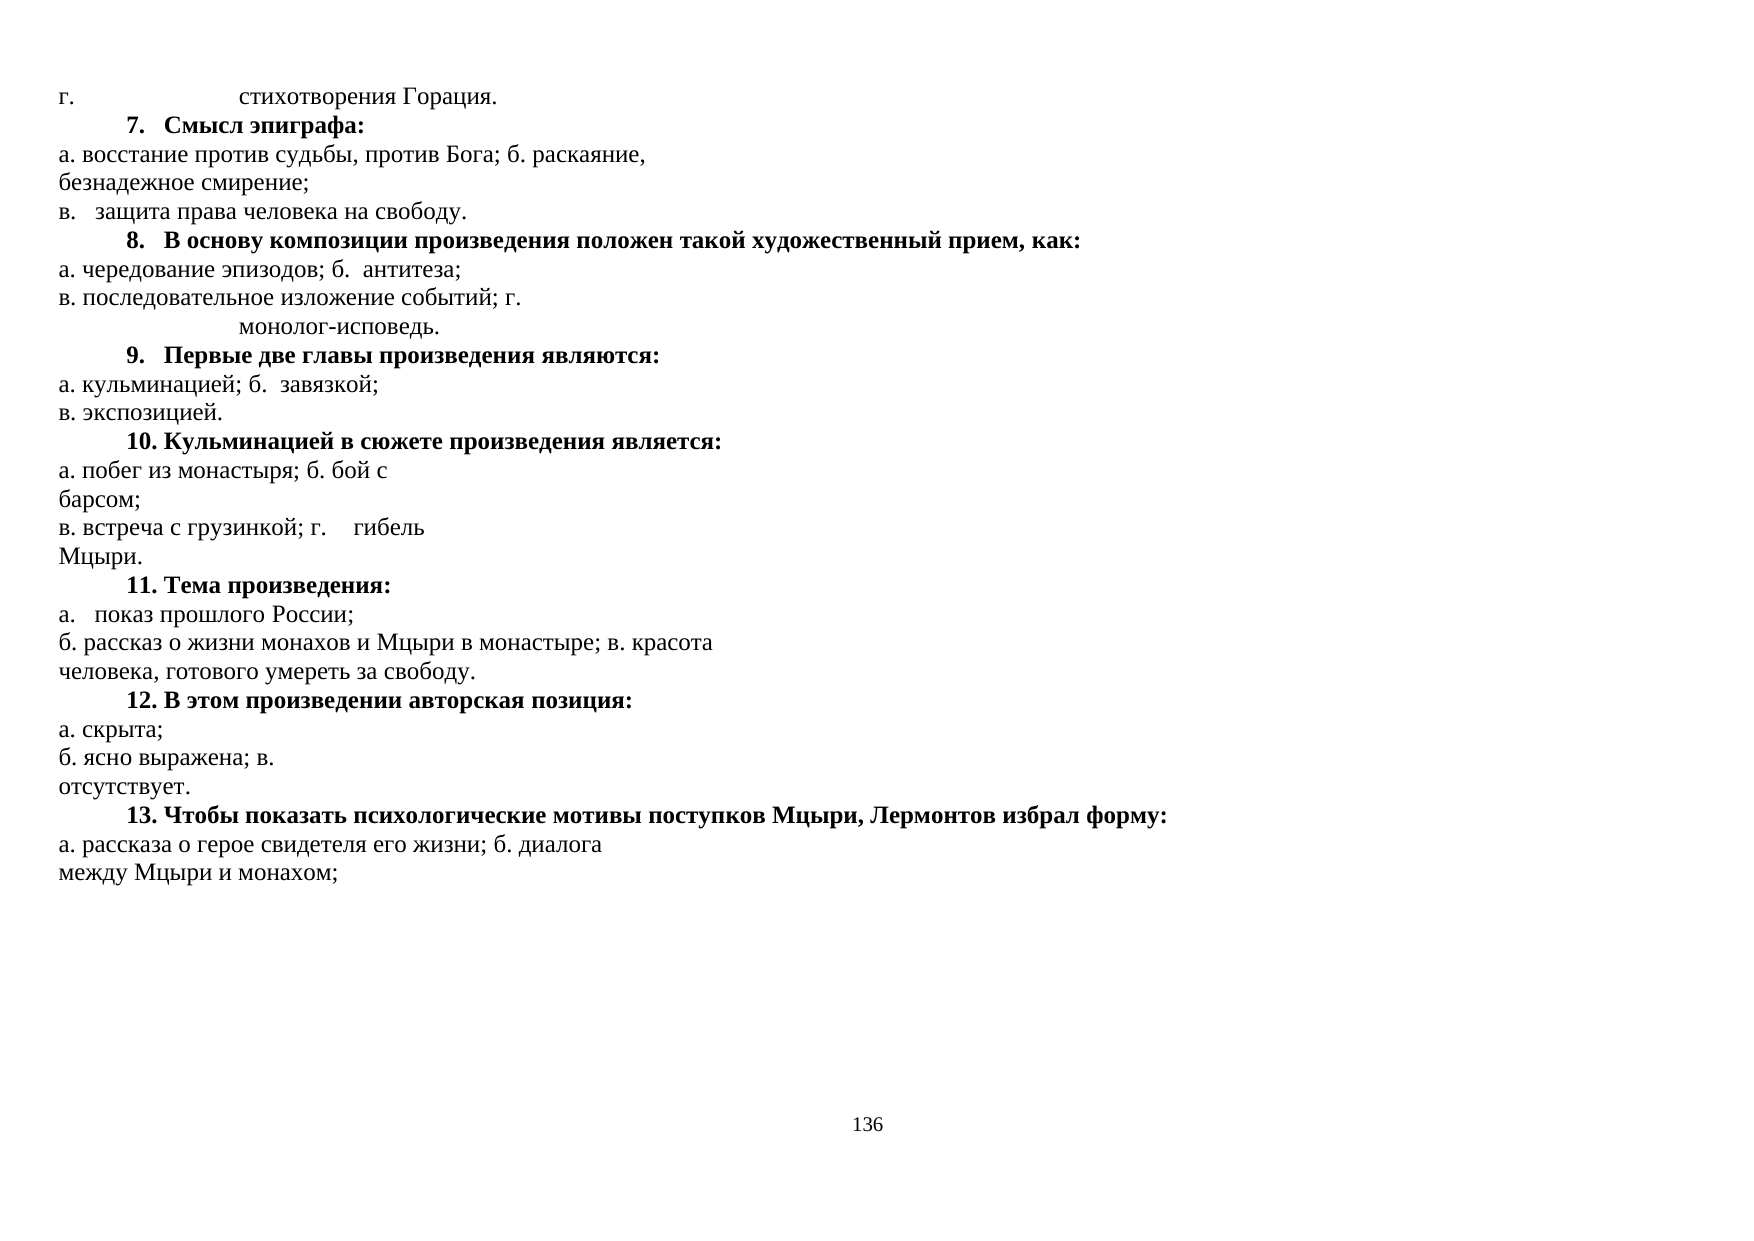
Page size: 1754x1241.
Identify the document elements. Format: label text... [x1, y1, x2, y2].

text в. защита права человека на свободу. [58, 196, 1689, 225]
list Смысл эпиграфа: [126, 110, 1689, 139]
text г. стихотворения Горация. [58, 81, 1689, 110]
text б. ясно выражена; в. отсутствует. [58, 742, 402, 800]
list Чтобы показать психологические мотивы поступков Мцыри, Лермонтов избрал форму: [126, 800, 1689, 829]
list Тема произведения: [126, 570, 1689, 599]
text б. рассказ о жизни монахов и Мцыри в монастыре; в. красота человека, готового умереть за свободу. [58, 627, 760, 685]
text а. чередование эпизодов; б. антитеза; [58, 254, 485, 282]
text а. побег из монастыря; б. бой с барсом; [58, 455, 455, 512]
list В основу композиции произведения положен такой художественный прием, как: [126, 225, 1689, 254]
list В этом произведении авторская позиция: [126, 685, 1689, 714]
list Первые две главы произведения являются: [126, 340, 1689, 369]
list Кульминацией в сюжете произведения является: [126, 426, 1689, 455]
text а. рассказа о герое свидетеля его жизни; б. диалога между Мцыри и монахом; [58, 829, 647, 886]
text а. показ прошлого России; [58, 599, 1689, 627]
text в. последовательное изложение событий; г. монолог-исповедь. [58, 282, 655, 340]
text в. встреча с грузинкой; г. гибель Мцыри. [58, 512, 455, 570]
text а. восстание против судьбы, против Бога; б. раскаяние, безнадежное смирение; [58, 139, 655, 196]
text а. кульминацией; б. завязкой; [58, 369, 402, 397]
text в. экспозицией. [58, 397, 1689, 426]
text а. скрыта; [58, 714, 1689, 742]
